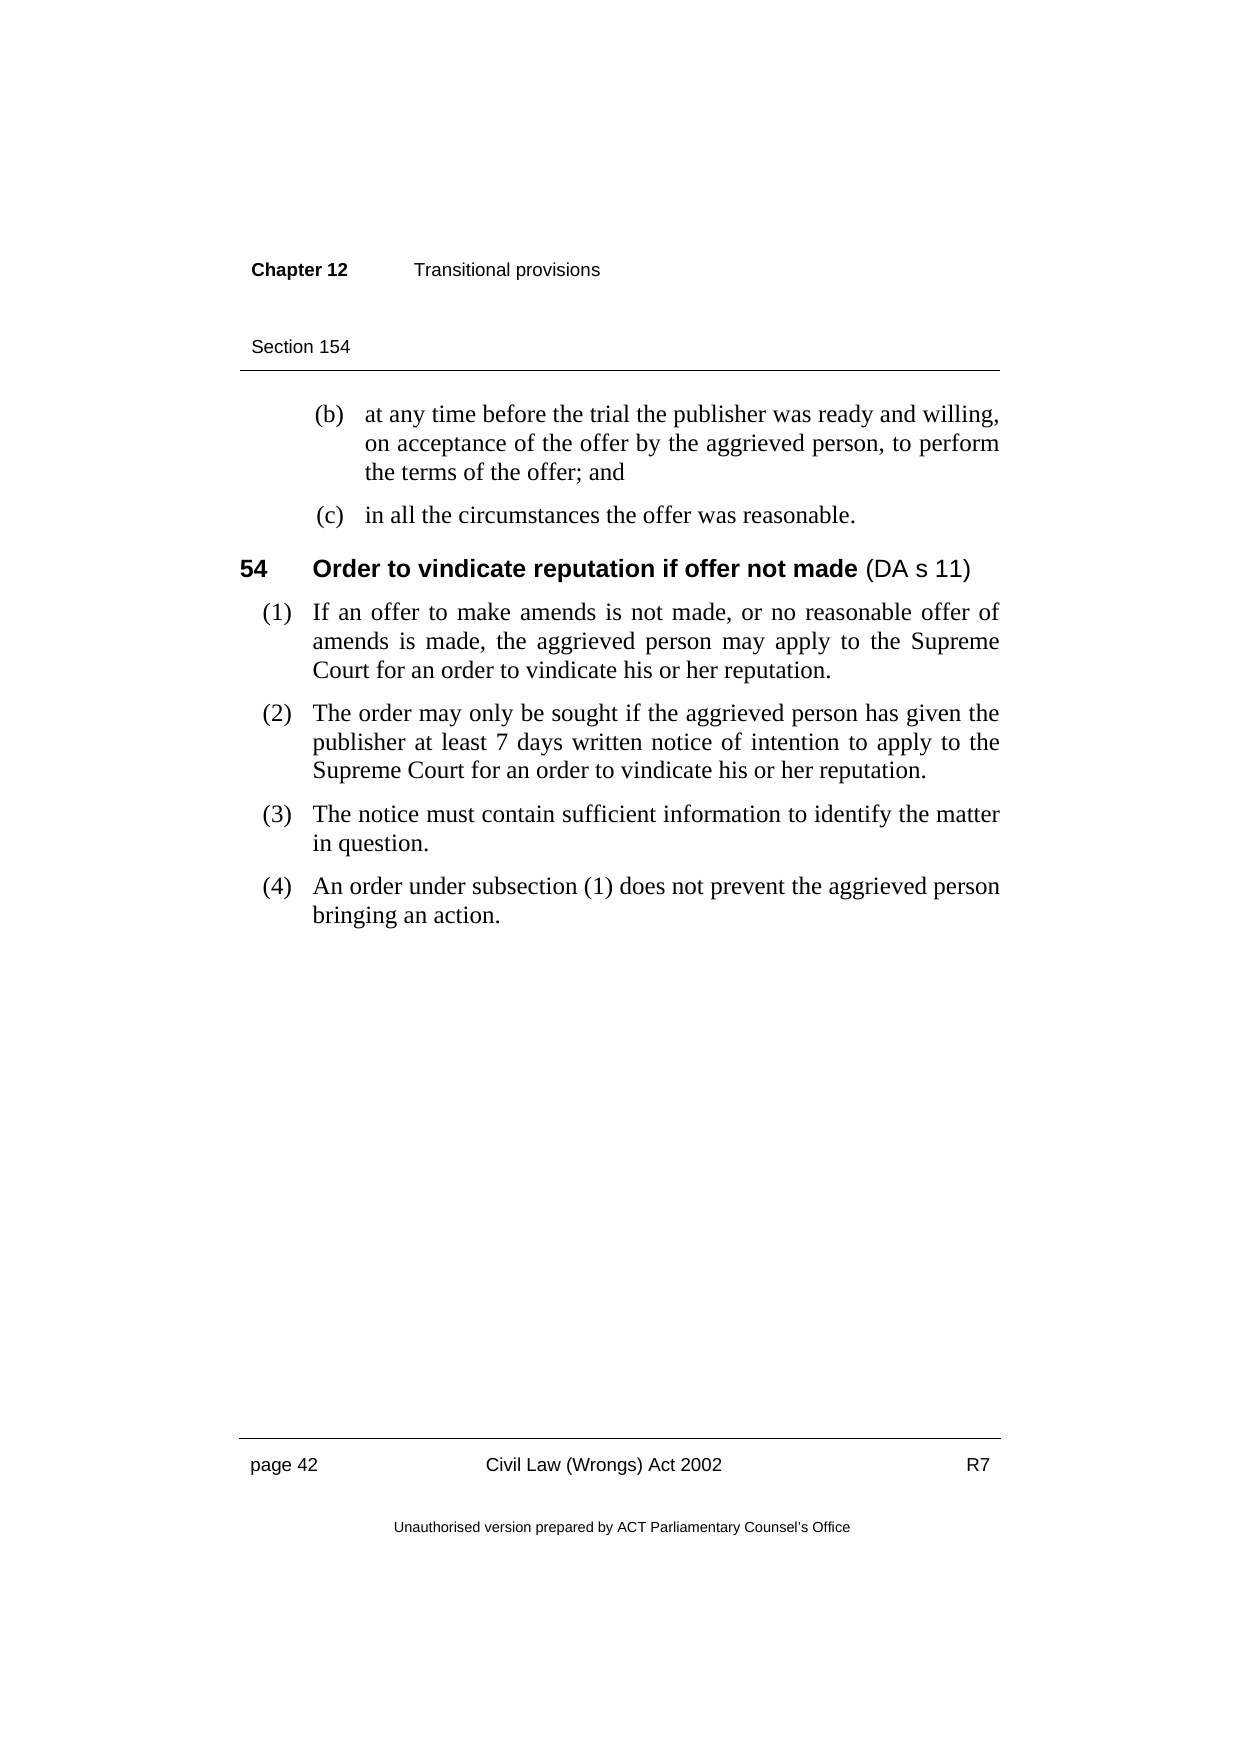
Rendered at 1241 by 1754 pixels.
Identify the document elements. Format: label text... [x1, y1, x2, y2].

text (b) at any time before the trial the publisher was ready and willing, on acceptance of the offer by the aggrieved person, to perform the terms of the offer; and [239, 399, 1001, 486]
text (2) The order may only be sought if the aggrieved person has given the publisher at least 7 days written notice of intention to apply to the Supreme Court for an order to vindicate his or her reputation. [239, 698, 1001, 784]
text (1) If an offer to make amends is not made, or no reasonable offer of amends is made, the aggrieved person may apply to the Supreme Court for an order to vindicate his or her reputation. [239, 597, 1001, 683]
text (3) The notice must contain sufficient information to identify the matter in question. [239, 799, 1001, 856]
text 54 Order to vindicate reputation if offer not made (DA s 11) [239, 554, 1001, 583]
text (c) in all the circumstances the offer was reasonable. [239, 500, 1001, 529]
text (4) An order under subsection (1) does not prevent the aggrieved person bringing an action. [239, 871, 1001, 928]
